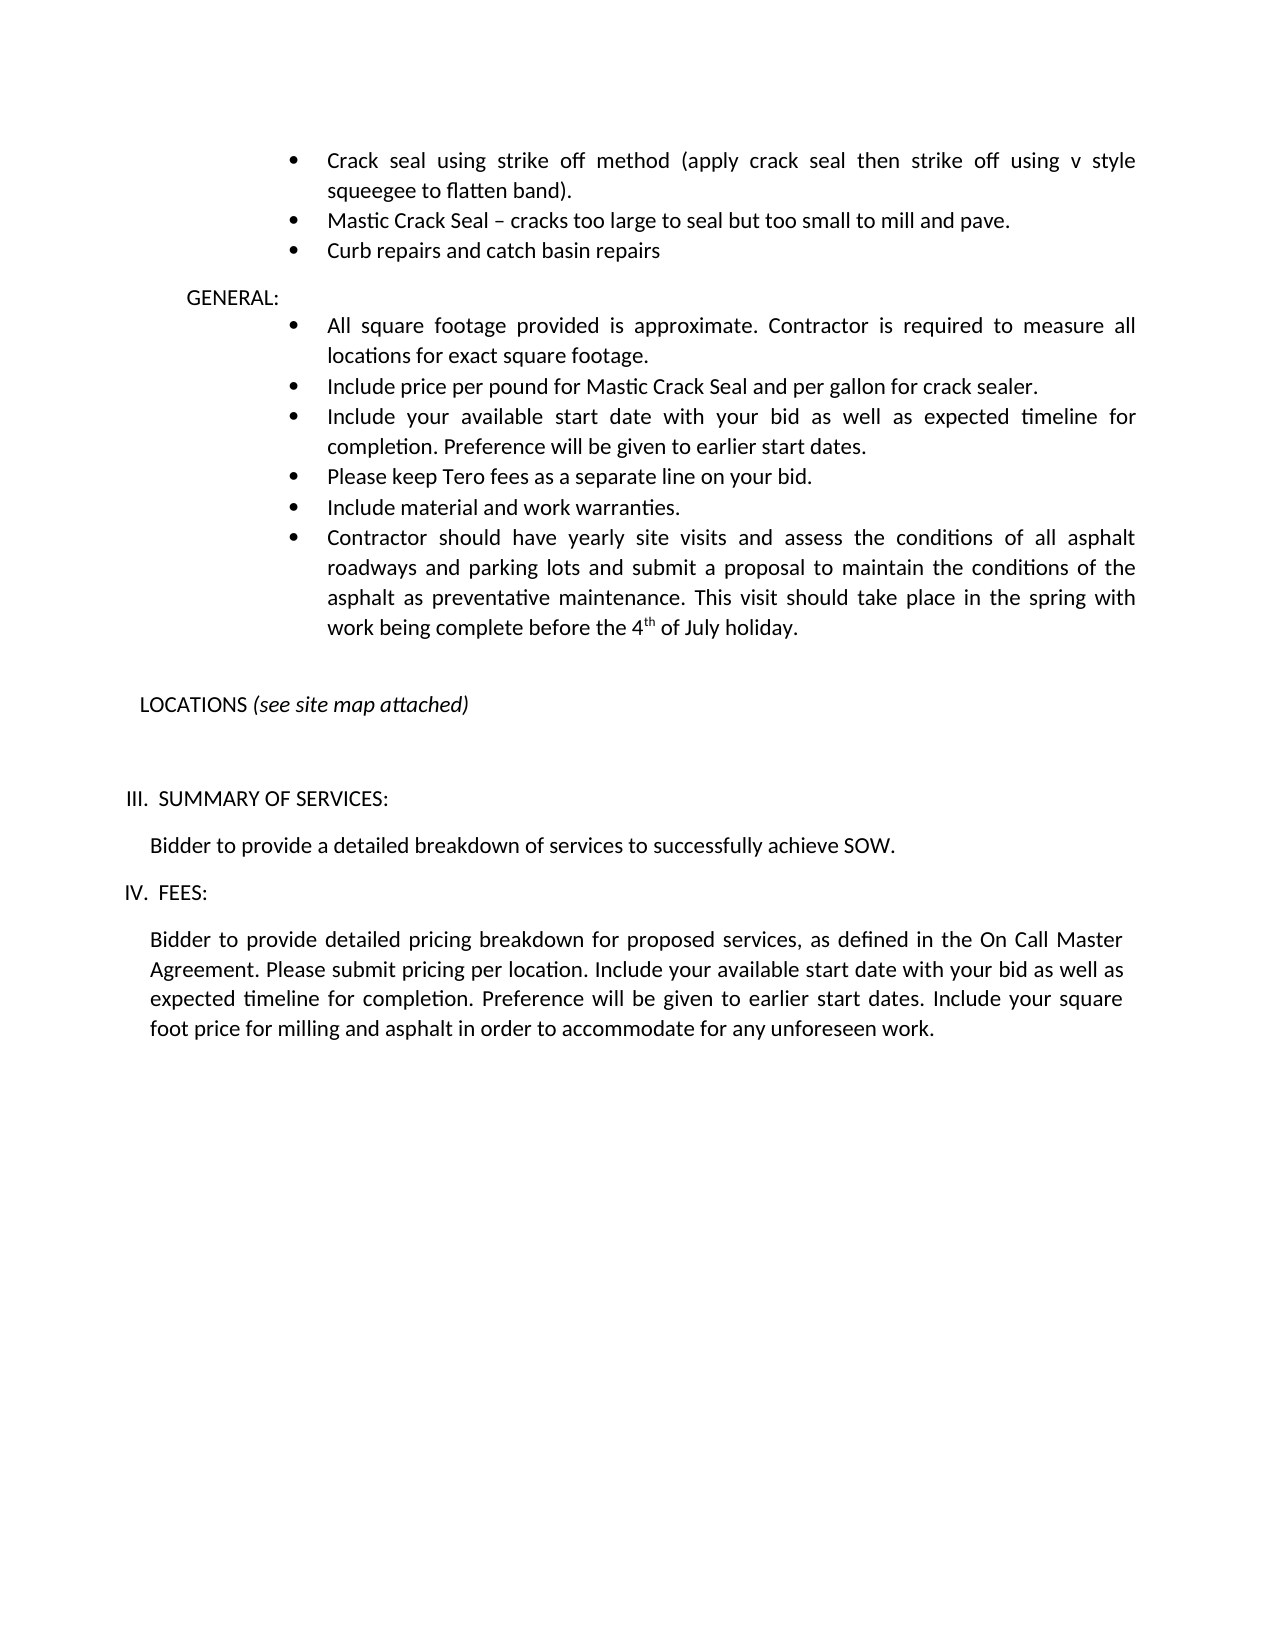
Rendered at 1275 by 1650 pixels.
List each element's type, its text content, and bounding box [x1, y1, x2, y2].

list FEES: [149, 878, 1137, 906]
list Please keep Tero fees as a separate line on your bid. [289, 462, 1137, 490]
text GENERAL: [186, 283, 1137, 311]
list Include material and work warranties. [289, 493, 1137, 521]
list Crack seal using strike off method (apply crack seal then strike off using v style squeegee to flatten band). [289, 146, 1137, 204]
list Mastic Crack Seal – cracks too large to seal but too small to mill and pave. [289, 206, 1137, 234]
list Include price per pound for Mastic Crack Seal and per gallon for crack sealer. [289, 372, 1137, 400]
list SUMMARY OF SERVICES: [149, 784, 1137, 812]
text LOCATIONS (see site map attached) [139, 691, 1137, 718]
list All square footage provided is approximate. Contractor is required to measure all locations for exact square footage. [289, 311, 1137, 369]
text Bidder to provide detailed pricing breakdown for proposed services, as defined in the On Call Master Agreement. Please submit pricing per location. Include your available start date with your bid as well as expected timeline for completion. Preference will be given to earlier start dates. Include your square foot price for milling and asphalt in order to accommodate for any unforeseen work. [150, 925, 1126, 1042]
list Include your available start date with your bid as well as expected timeline for completion. Preference will be given to earlier start dates. [289, 402, 1137, 460]
list Contractor should have yearly site visits and assess the conditions of all asphalt roadways and parking lots and submit a proposal to maintain the conditions of the asphalt as preventative maintenance. This visit should take place in the spring with work being complete before the 4th of July holiday. [289, 523, 1137, 641]
list Curb repairs and catch basin repairs [289, 236, 1137, 264]
text Bidder to provide a detailed breakdown of services to successfully achieve SOW. [150, 831, 1125, 859]
